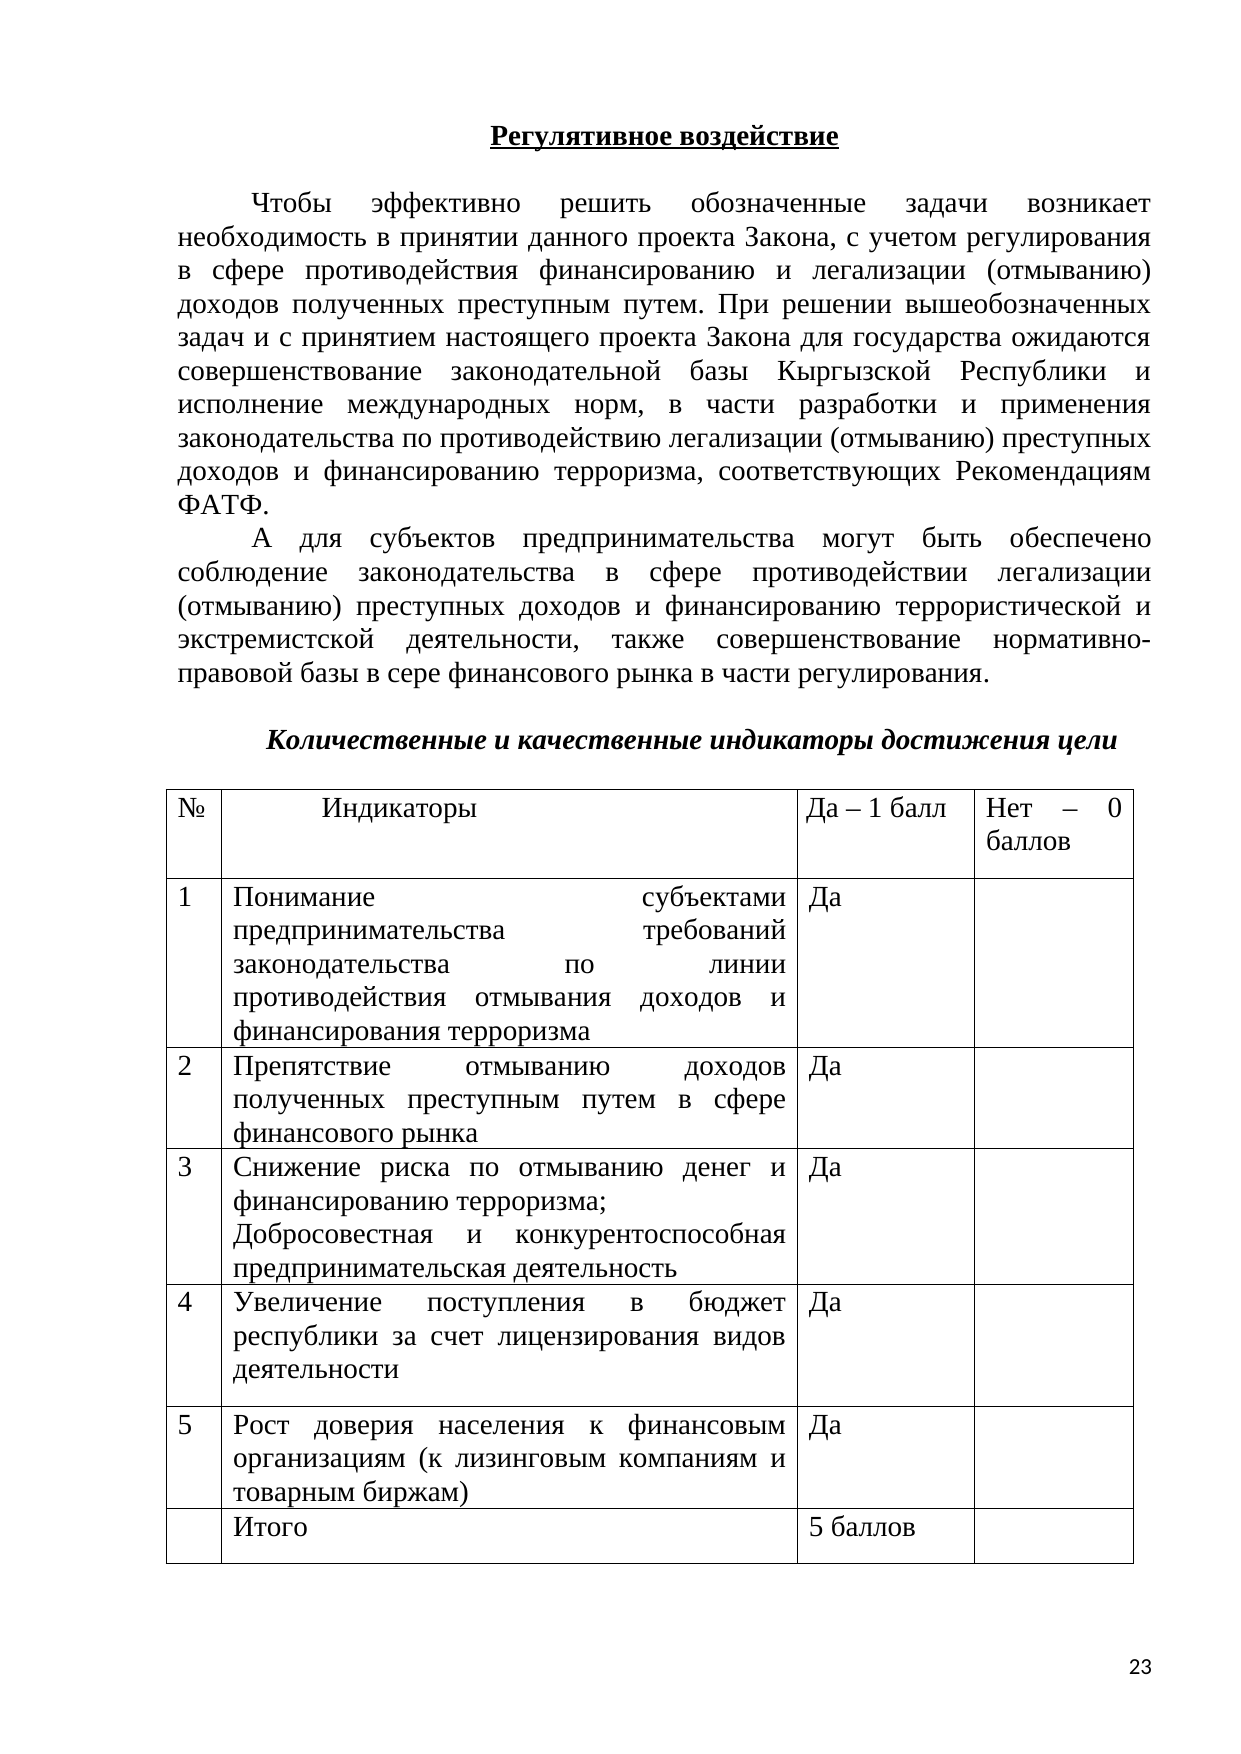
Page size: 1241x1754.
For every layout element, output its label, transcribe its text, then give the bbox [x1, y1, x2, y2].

table_cell 5 баллов [798, 1509, 974, 1563]
table_cell 5 [167, 1407, 221, 1508]
table_header Нет – 0 баллов [975, 790, 1133, 878]
table_cell Снижение риска по отмыванию денег и финансированию терроризма; Добросовестная и конкурентоспособная предпринимательская деятельность [222, 1149, 797, 1283]
table_cell 2 [167, 1048, 221, 1148]
text Регулятивное воздействие [177, 118, 1152, 152]
text Чтобы эффективно решить обозначенные задачи возникает необходимость в принятии данного проекта Закона, с учетом регулирования в сфере противодействия финансированию и легализации (отмыванию) доходов полученных преступным путем. При решении вышеобозначенных задач и с принятием настоящего проекта Закона для государства ожидаются совершенствование законодательной базы Кыргызской Республики и исполнение международных норм, в части разработки и применения законодательства по противодействию легализации (отмыванию) преступных доходов и финансированию терроризма, соответствующих Рекомендациям ФАТФ. [177, 185, 1152, 521]
table_cell Да [798, 1149, 974, 1283]
table_cell Рост доверия населения к финансовым организациям (к лизинговым компаниям и товарным биржам) [222, 1407, 797, 1508]
table_cell Итого [222, 1509, 797, 1563]
table_cell Препятствие отмыванию доходов полученных преступным путем в сфере финансового рынка [222, 1048, 797, 1148]
table_header Да – 1 балл [798, 790, 974, 878]
text А для субъектов предпринимательства могут быть обеспечено соблюдение законодательства в сфере противодействии легализации (отмыванию) преступных доходов и финансированию террористической и экстремистской деятельности, также совершенствование нормативно-правовой базы в сере финансового рынка в части регулирования. [177, 521, 1152, 688]
table_cell Да [798, 1048, 974, 1148]
text Количественные и качественные индикаторы достижения цели [177, 722, 1152, 755]
table_cell [167, 1509, 221, 1563]
table_cell 4 [167, 1285, 221, 1406]
table_cell Да [798, 1407, 974, 1508]
table_cell [975, 1509, 1133, 1563]
table_cell [975, 879, 1133, 1047]
table_cell Увеличение поступления в бюджет республики за счет лицензирования видов деятельности [222, 1285, 797, 1406]
table_cell Да [798, 879, 974, 1047]
table_cell 3 [167, 1149, 221, 1283]
table_cell [975, 1285, 1133, 1406]
table_cell [975, 1149, 1133, 1283]
table_cell [975, 1048, 1133, 1148]
table_cell Понимание субъектами предпринимательства требований законодательства по линии противодействия отмывания доходов и финансирования терроризма [222, 879, 797, 1047]
table_cell Да [798, 1285, 974, 1406]
table_cell 1 [167, 879, 221, 1047]
table_header № [167, 790, 221, 878]
table_header Индикаторы [222, 790, 797, 878]
table_cell [975, 1407, 1133, 1508]
